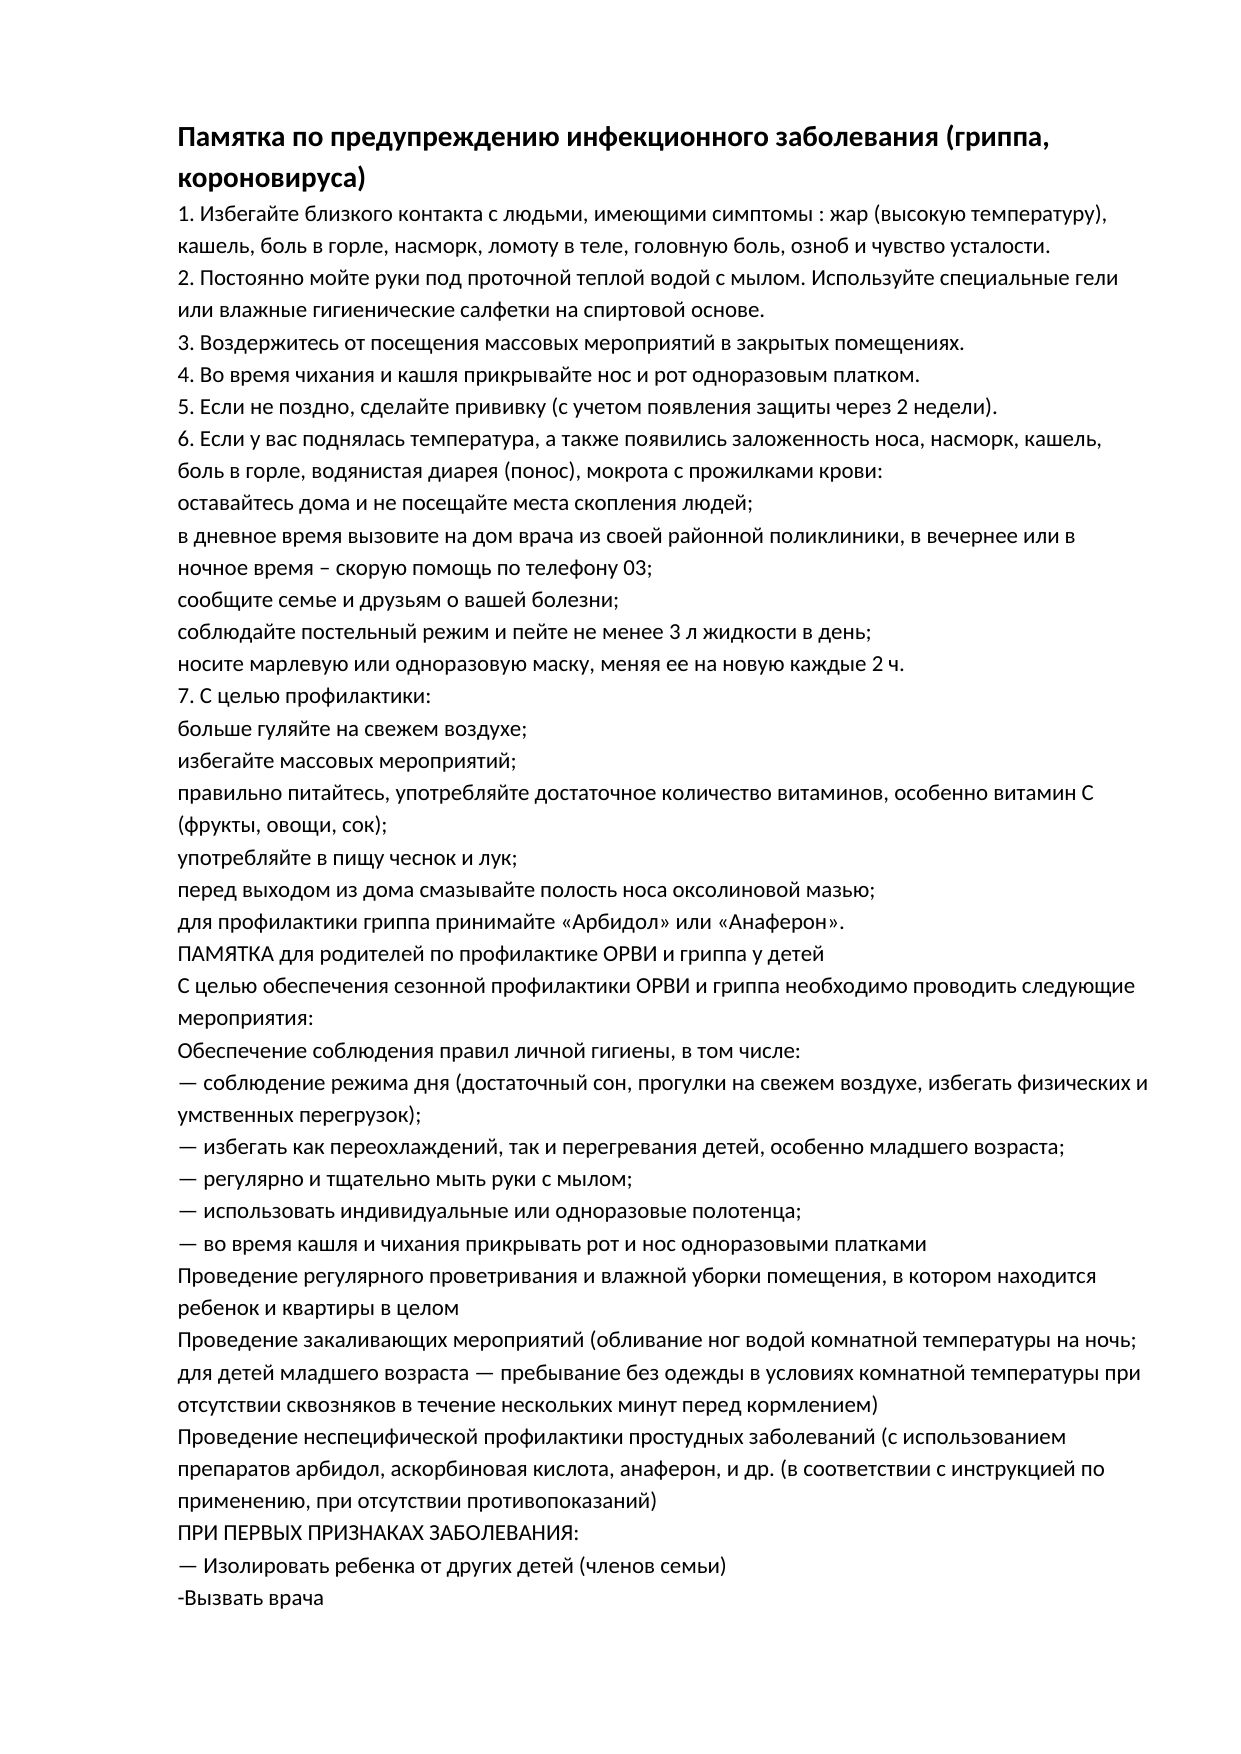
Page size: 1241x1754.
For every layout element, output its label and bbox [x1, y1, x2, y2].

text [177, 118, 1152, 1611]
